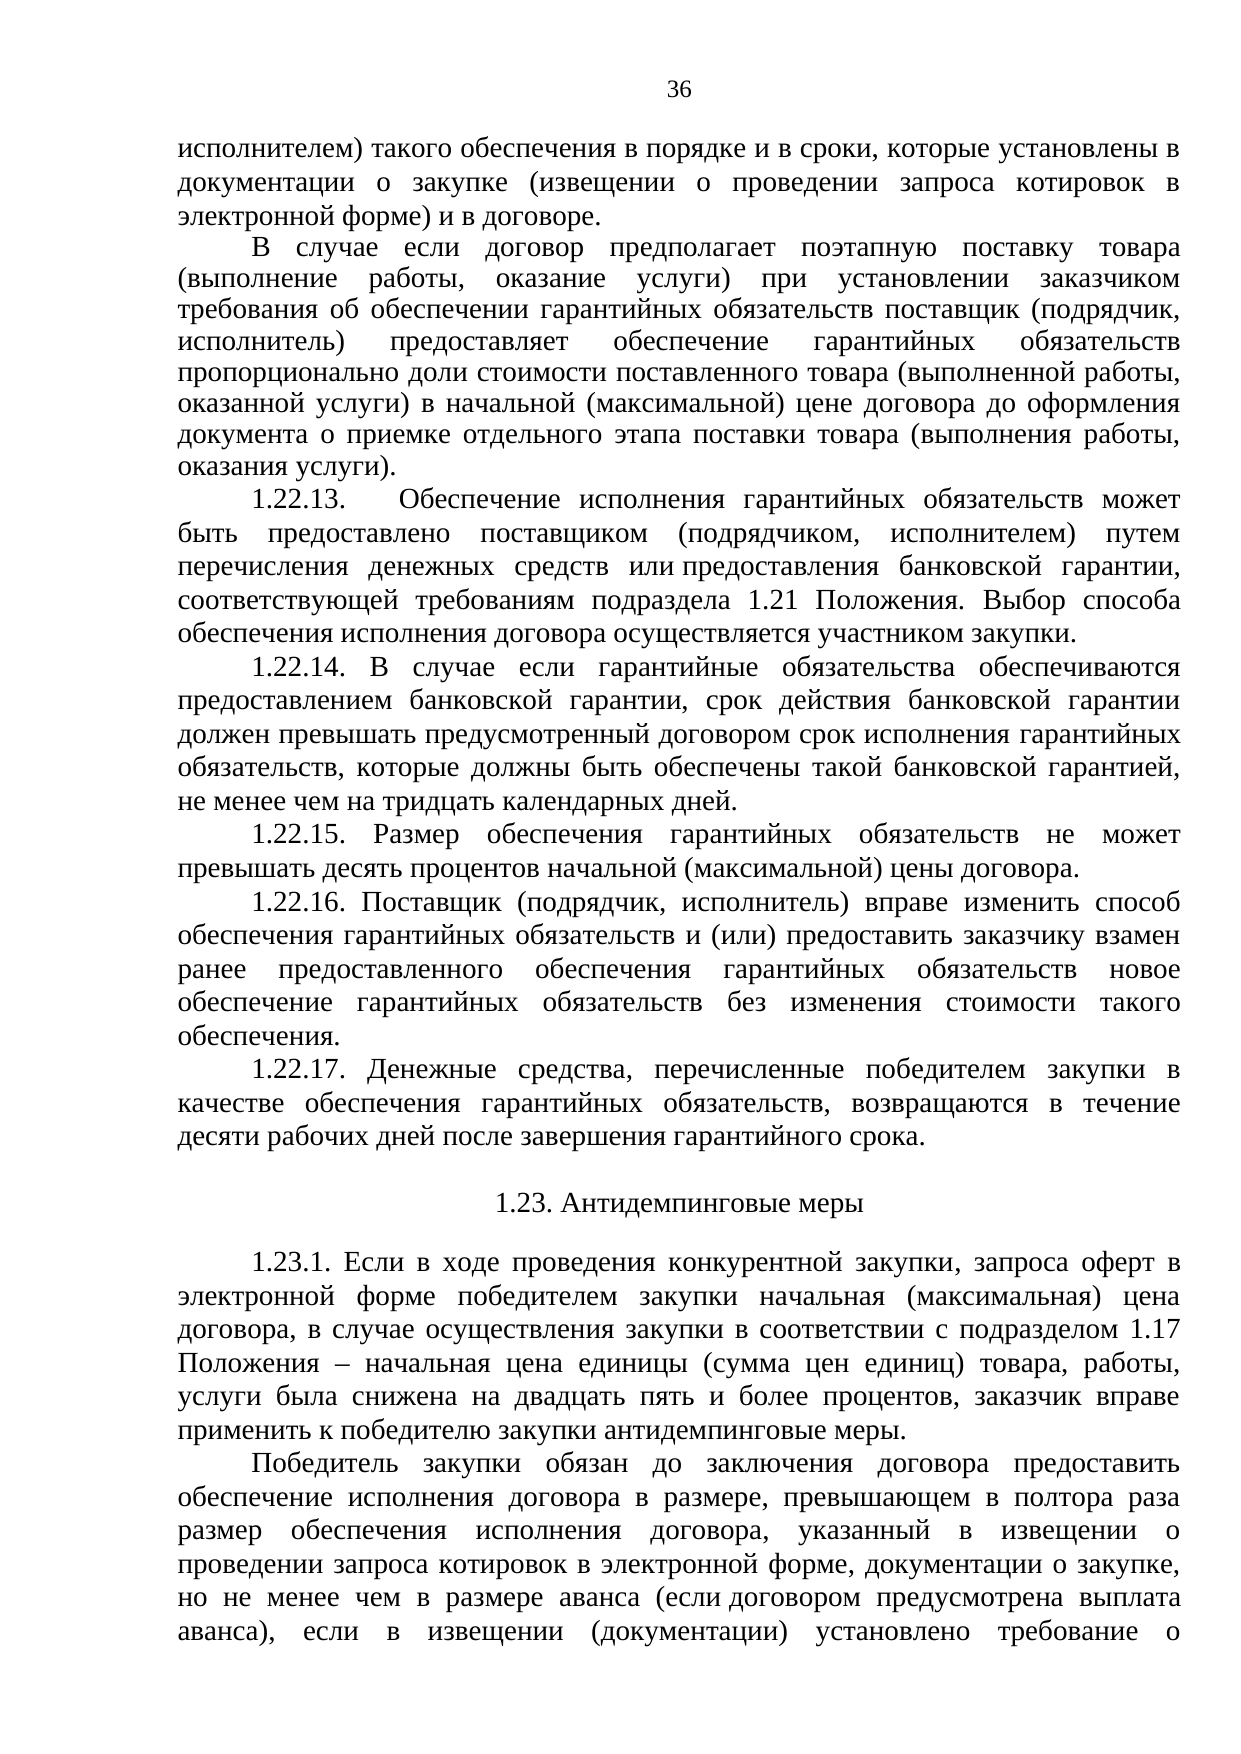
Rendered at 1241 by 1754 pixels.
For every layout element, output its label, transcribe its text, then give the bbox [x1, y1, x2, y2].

text В случае если договор предполагает поэтапную поставку товара (выполнение работы, оказание услуги) при установлении заказчиком требования об обеспечении гарантийных обязательств поставщик (подрядчик, исполнитель) предоставляет обеспечение гарантийных обязательств пропорционально доли стоимости поставленного товара (выполненной работы, оказанной услуги) в начальной (максимальной) цене договора до оформления документа о приемке отдельного этапа поставки товара (выполнения работы, оказания услуги). [177, 231, 1181, 481]
subtitle 1.23. Антидемпинговые меры [177, 1186, 1181, 1219]
text 1.22.13. Обеспечение исполнения гарантийных обязательств может быть предоставлено поставщиком (подрядчиком, исполнителем) путем перечисления денежных средств или предоставления банковской гарантии, соответствующей требованиям подраздела 1.21 Положения. Выбор способа обеспечения исполнения договора осуществляется участником закупки. [177, 481, 1181, 649]
text 1.22.17. Денежные средства, перечисленные победителем закупки в качестве обеспечения гарантийных обязательств, возвращаются в течение десяти рабочих дней после завершения гарантийного срока. [177, 1051, 1181, 1152]
text 1.23.1. Если в ходе проведения конкурентной закупки, запроса оферт в электронной форме победителем закупки начальная (максимальная) цена договора, в случае осуществления закупки в соответствии с подразделом 1.17 Положения – начальная цена единицы (сумма цен единиц) товара, работы, услуги была снижена на двадцать пять и более процентов, заказчик вправе применить к победителю закупки антидемпинговые меры. [177, 1244, 1181, 1445]
text 1.22.15. Размер обеспечения гарантийных обязательств не может превышать десять процентов начальной (максимальной) цены договора. [177, 817, 1181, 884]
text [177, 131, 1181, 231]
text 1.22.14. В случае если гарантийные обязательства обеспечиваются предоставлением банковской гарантии, срок действия банковской гарантии должен превышать предусмотренный договором срок исполнения гарантийных обязательств, которые должны быть обеспечены такой банковской гарантией, не менее чем на тридцать календарных дней. [177, 649, 1181, 817]
text 1.22.16. Поставщик (подрядчик, исполнитель) вправе изменить способ обеспечения гарантийных обязательств и (или) предоставить заказчику взамен ранее предоставленного обеспечения гарантийных обязательств новое обеспечение гарантийных обязательств без изменения стоимости такого обеспечения. [177, 884, 1181, 1051]
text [177, 1445, 1181, 1647]
